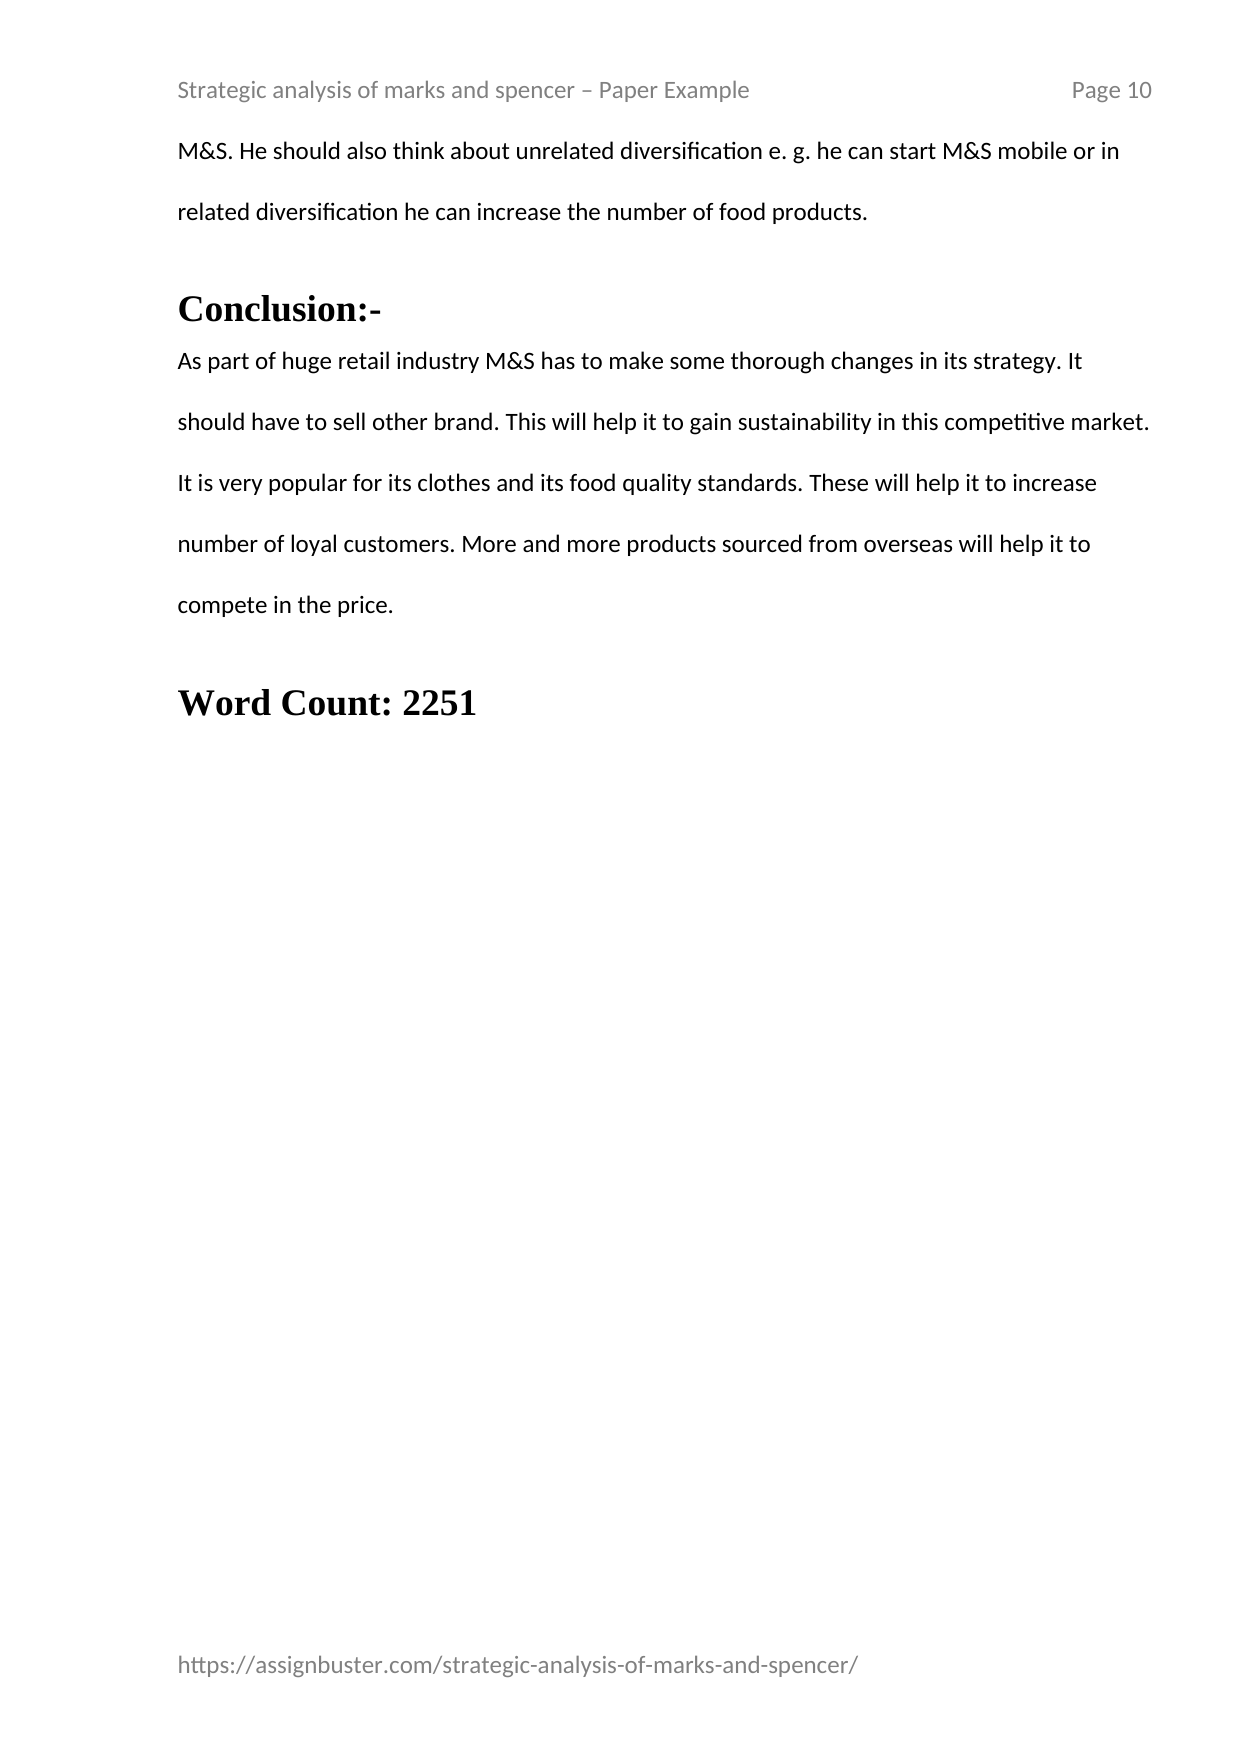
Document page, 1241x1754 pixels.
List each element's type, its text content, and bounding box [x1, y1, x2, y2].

subtitle Conclusion:- [177, 286, 1152, 329]
text As part of huge retail industry M&S has to make some thorough changes in its strategy. It should have to sell other brand. This will help it to gain sustainability in this competitive market. It is very popular for its clothes and its food quality standards. These will help it to increase number of loyal customers. More and more products sourced from overseas will help it to compete in the price. [177, 345, 1152, 620]
subtitle Word Count: 2251 [177, 680, 1152, 723]
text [177, 135, 1152, 226]
